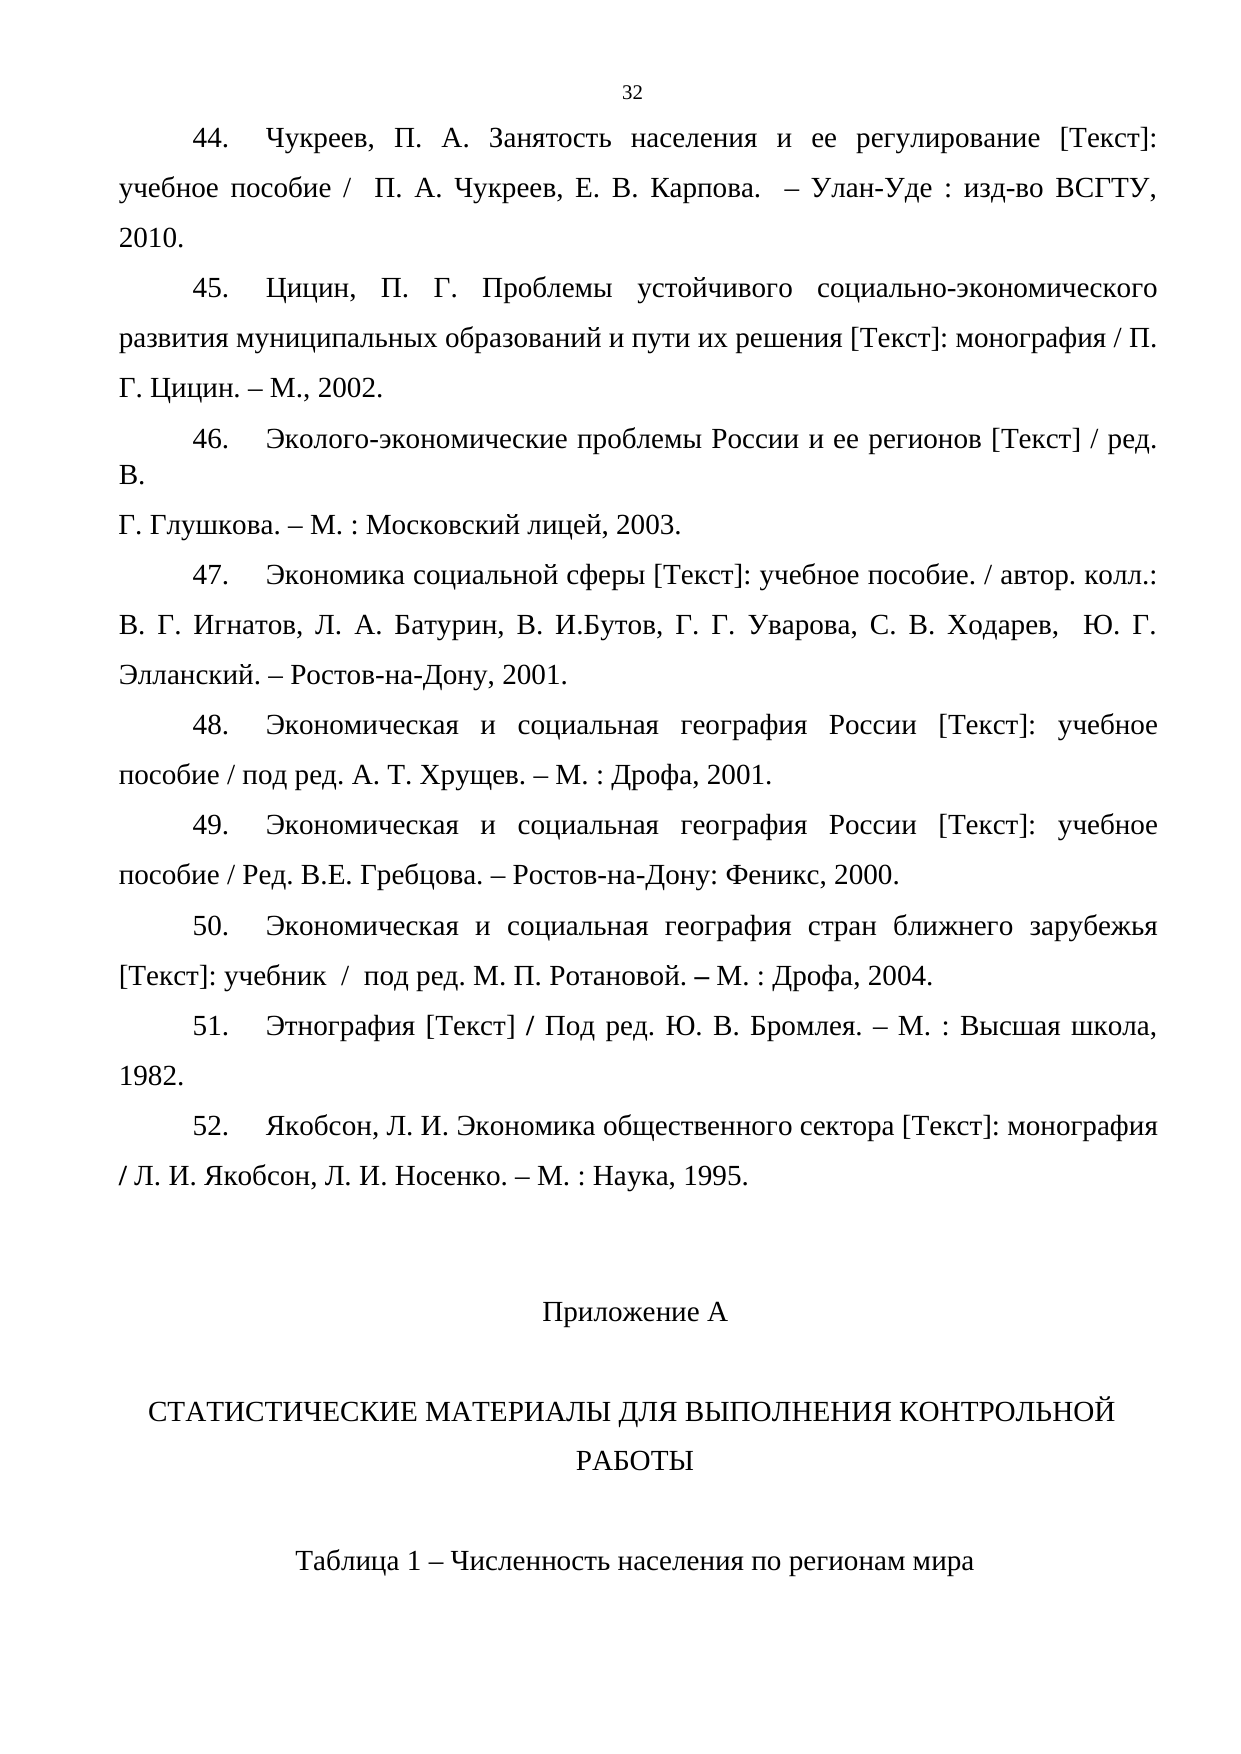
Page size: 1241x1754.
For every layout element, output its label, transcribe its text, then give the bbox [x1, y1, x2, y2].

text Приложение А [148, 1294, 1122, 1328]
list Экономическая и социальная география стран ближнего зарубежья [Текст]: учебник / под ред. М. П. Ротановой. – М. : Дрофа, 2004. [118, 908, 1158, 991]
list Экономика социальной сферы [Текст]: учебное пособие. / автор. колл.: В. Г. Игнатов, Л. А. Батурин, В. И.Бутов, Г. Г. Уварова, С. В. Ходарев, Ю. Г. Элланский. – Ростов-на-Дону, 2001. [118, 557, 1158, 690]
list Экономическая и социальная география России [Текст]: учебное пособие / Ред. В.Е. Гребцова. – Ростов-на-Дону: Феникс, 2000. [118, 807, 1158, 891]
list Экономическая и социальная география России [Текст]: учебное пособие / под ред. А. Т. Хрущев. – М. : Дрофа, 2001. [118, 707, 1158, 791]
list Эколого-экономические проблемы России и ее регионов [Текст] / ред. В. [118, 421, 1158, 490]
text РАБОТЫ [148, 1443, 1121, 1477]
list Этнография [Текст] / Под ред. Ю. В. Бромлея. – М. : Высшая школа, 1982. [118, 1008, 1158, 1092]
text Таблица 1 – Численность населения по регионам мира [148, 1543, 1122, 1577]
list Якобсон, Л. И. Экономика общественного сектора [Текст]: монография / Л. И. Якобсон, Л. И. Носенко. – М. : Наука, 1995. [118, 1108, 1158, 1192]
text СТАТИСТИЧЕСКИЕ МАТЕРИАЛЫ ДЛЯ ВЫПОЛНЕНИЯ КОНТРОЛЬНОЙ [148, 1394, 1158, 1427]
list Цицин, П. Г. Проблемы устойчивого социально-экономического развития муниципальных образований и пути их решения [Текст]: монография / П. Г. Цицин. – М., 2002. [118, 271, 1158, 404]
list Чукреев, П. А. Занятость населения и ее регулирование [Текст]: учебное пособие / П. А. Чукреев, Е. В. Карпова. – Улан-Уде : изд-во ВСГТУ, 2010. [118, 120, 1158, 254]
text Г. Глушкова. – М. : Московский лицей, 2003. [118, 507, 1158, 541]
